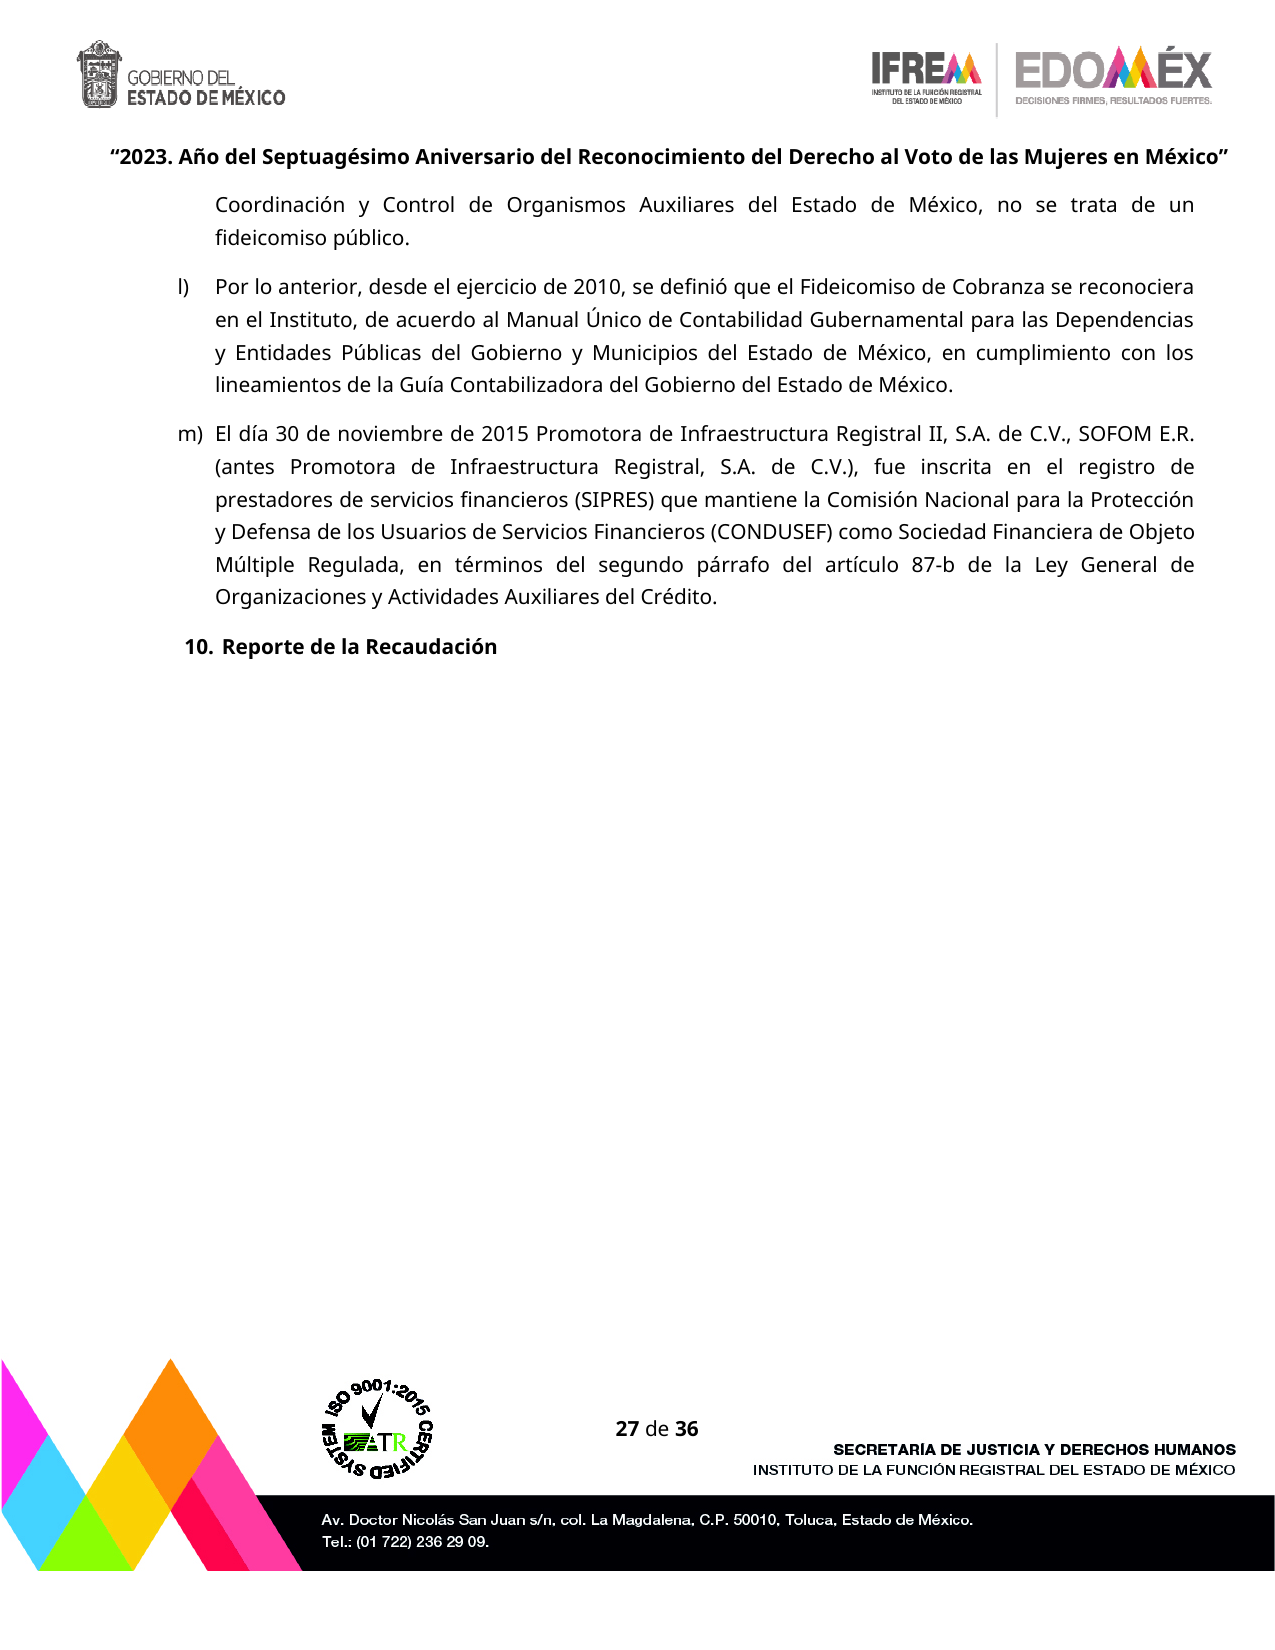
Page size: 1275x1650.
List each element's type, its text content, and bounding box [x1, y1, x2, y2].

list Reporte de la Recaudación [184, 632, 1196, 660]
list El día 30 de noviembre de 2015 Promotora de Infraestructura Registral II, S.A. de C.V., SOFOM E.R. (antes Promotora de Infraestructura Registral, S.A. de C.V.), fue inscrita en el registro de prestadores de servicios financieros (SIPRES) que mantiene la Comisión Nacional para la Protección y Defensa de los Usuarios de Servicios Financieros (CONDUSEF) como Sociedad Financiera de Objeto Múltiple Regulada, en términos del segundo párrafo del artículo 87-b de la Ley General de Organizaciones y Actividades Auxiliares del Crédito. [177, 419, 1196, 611]
picture [34, 26, 1242, 135]
picture [1, 1338, 1275, 1571]
list Por lo anterior, desde el ejercicio de 2010, se definió que el Fideicomiso de Cobranza se reconociera en el Instituto, de acuerdo al Manual Único de Contabilidad Gubernamental para las Dependencias y Entidades Públicas del Gobierno y Municipios del Estado de México, en cumplimiento con los lineamientos de la Guía Contabilizadora del Gobierno del Estado de México. [177, 272, 1196, 399]
